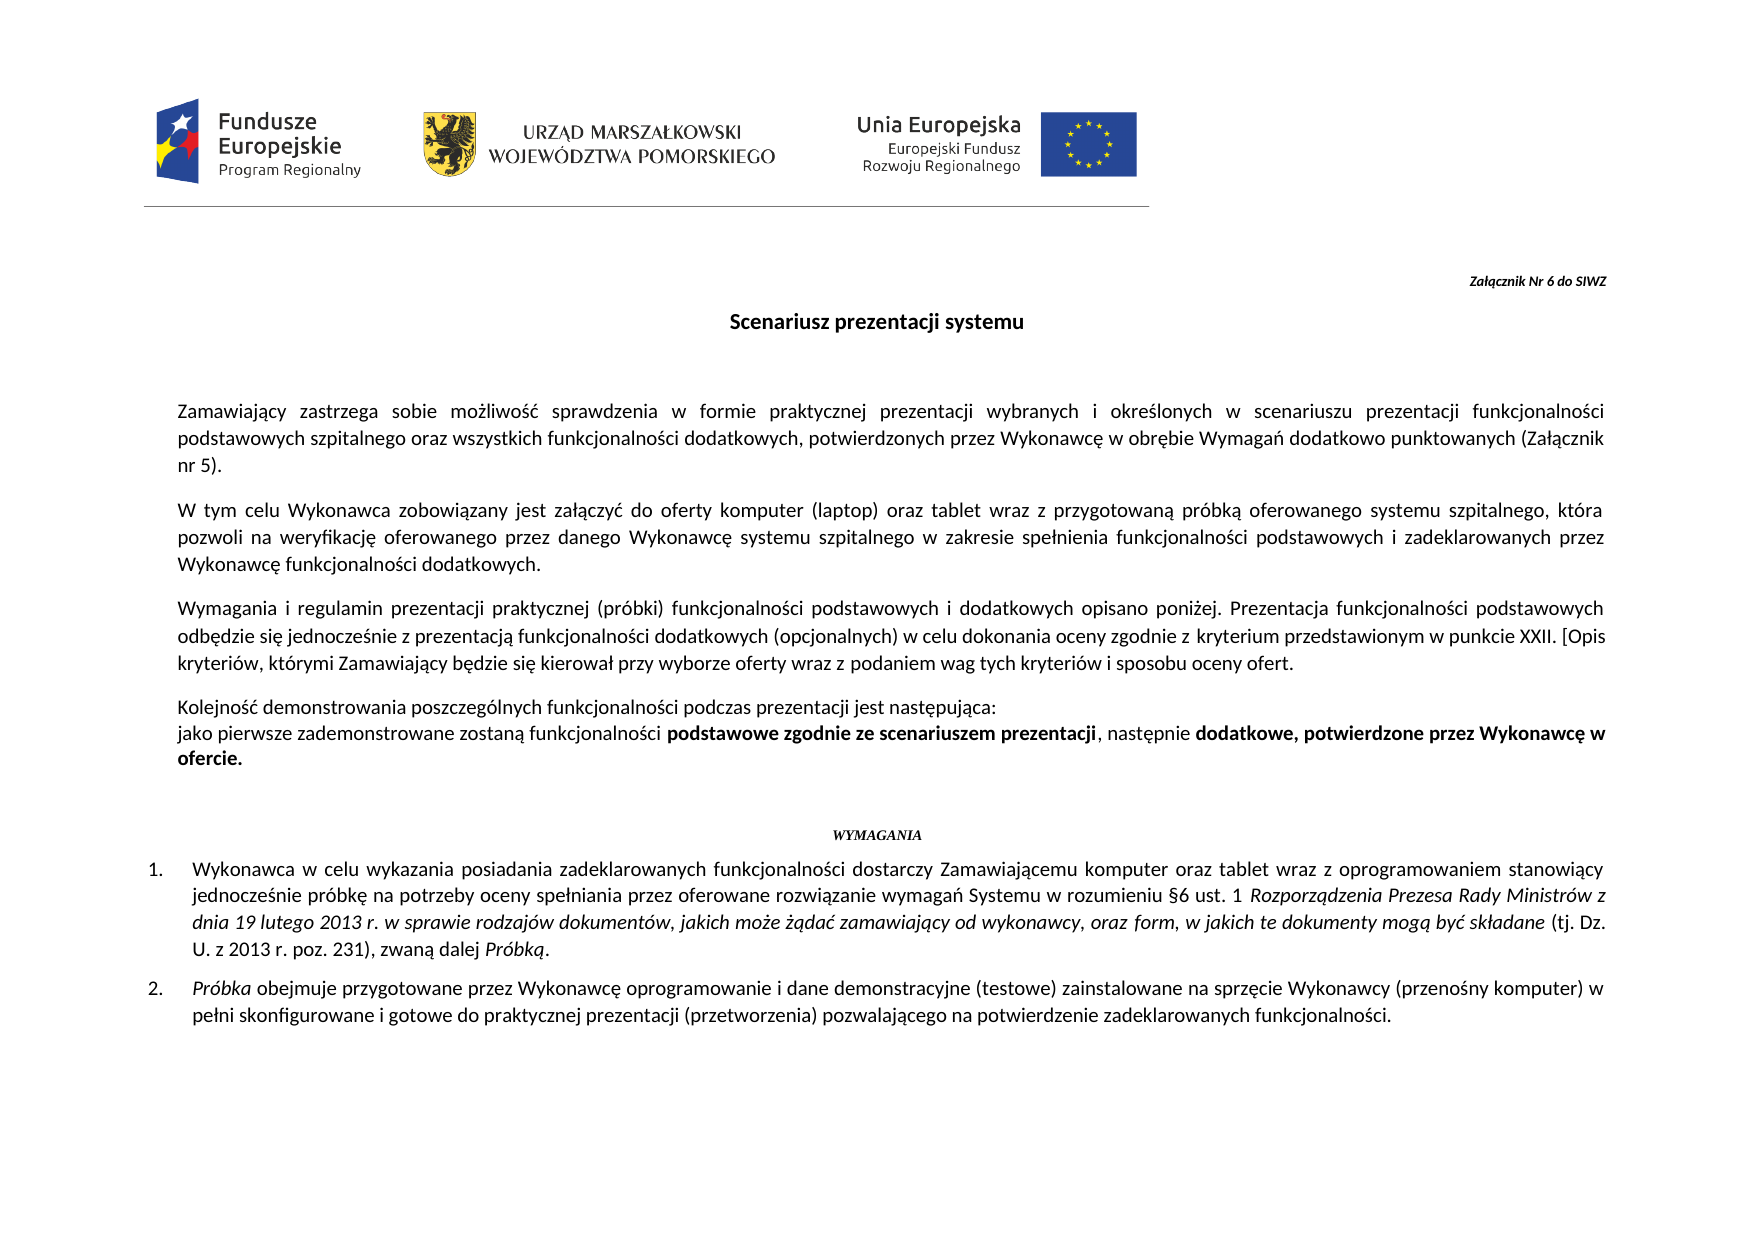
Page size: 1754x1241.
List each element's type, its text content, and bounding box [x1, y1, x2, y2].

list Wykonawca w celu wykazania posiadania zadeklarowanych funkcjonalności dostarczy Zamawiającemu komputer oraz tablet wraz z oprogramowaniem stanowiący jednocześnie próbkę na potrzeby oceny spełniania przez oferowane rozwiązanie wymagań Systemu w rozumieniu §6 ust. 1 Rozporządzenia Prezesa Rady Ministrów z dnia 19 lutego 2013 r. w sprawie rodzajów dokumentów, jakich może żądać zamawiający od wykonawcy, oraz form, w jakich te dokumenty mogą być składane (tj. Dz. U. z 2013 r. poz. 231), zwaną dalej Próbką. [148, 856, 1606, 961]
text Wymagania i regulamin prezentacji praktycznej (próbki) funkcjonalności podstawowych i dodatkowych opisano poniżej. Prezentacja funkcjonalności podstawowych odbędzie się jednocześnie z prezentacją funkcjonalności dodatkowych (opcjonalnych) w celu dokonania oceny zgodnie z kryterium przedstawionym w punkcie XXII. [Opis kryteriów, którymi Zamawiający będzie się kierował przy wyborze oferty wraz z podaniem wag tych kryteriów i sposobu oceny ofert. [177, 596, 1606, 676]
list Kolejność demonstrowania poszczególnych funkcjonalności podczas prezentacji jest następująca: [177, 694, 1606, 720]
list jako pierwsze zademonstrowane zostaną funkcjonalności podstawowe zgodnie ze scenariuszem prezentacji, następnie dodatkowe, potwierdzone przez Wykonawcę w ofercie. [177, 720, 1606, 771]
list Próbka obejmuje przygotowane przez Wykonawcę oprogramowanie i dane demonstracyjne (testowe) zainstalowane na sprzęcie Wykonawcy (przenośny komputer) w pełni skonfigurowane i gotowe do praktycznej prezentacji (przetworzenia) pozwalającego na potwierdzenie zadeklarowanych funkcjonalności. [148, 975, 1606, 1027]
picture [143, 98, 1150, 207]
text Scenariusz prezentacji systemu [148, 307, 1606, 335]
text W tym celu Wykonawca zobowiązany jest załączyć do oferty komputer (laptop) oraz tablet wraz z przygotowaną próbką oferowanego systemu szpitalnego, która pozwoli na weryfikację oferowanego przez danego Wykonawcę systemu szpitalnego w zakresie spełnienia funkcjonalności podstawowych i zadeklarowanych przez Wykonawcę funkcjonalności dodatkowych. [177, 497, 1606, 577]
subtitle Załącznik Nr 6 do SIWZ [148, 272, 1606, 302]
text Zamawiający zastrzega sobie możliwość sprawdzenia w formie praktycznej prezentacji wybranych i określonych w scenariuszu prezentacji funkcjonalności podstawowych szpitalnego oraz wszystkich funkcjonalności dodatkowych, potwierdzonych przez Wykonawcę w obrębie Wymagań dodatkowo punktowanych (Załącznik nr 5). [177, 398, 1606, 478]
subtitle WYMAGANIA [148, 815, 1606, 843]
